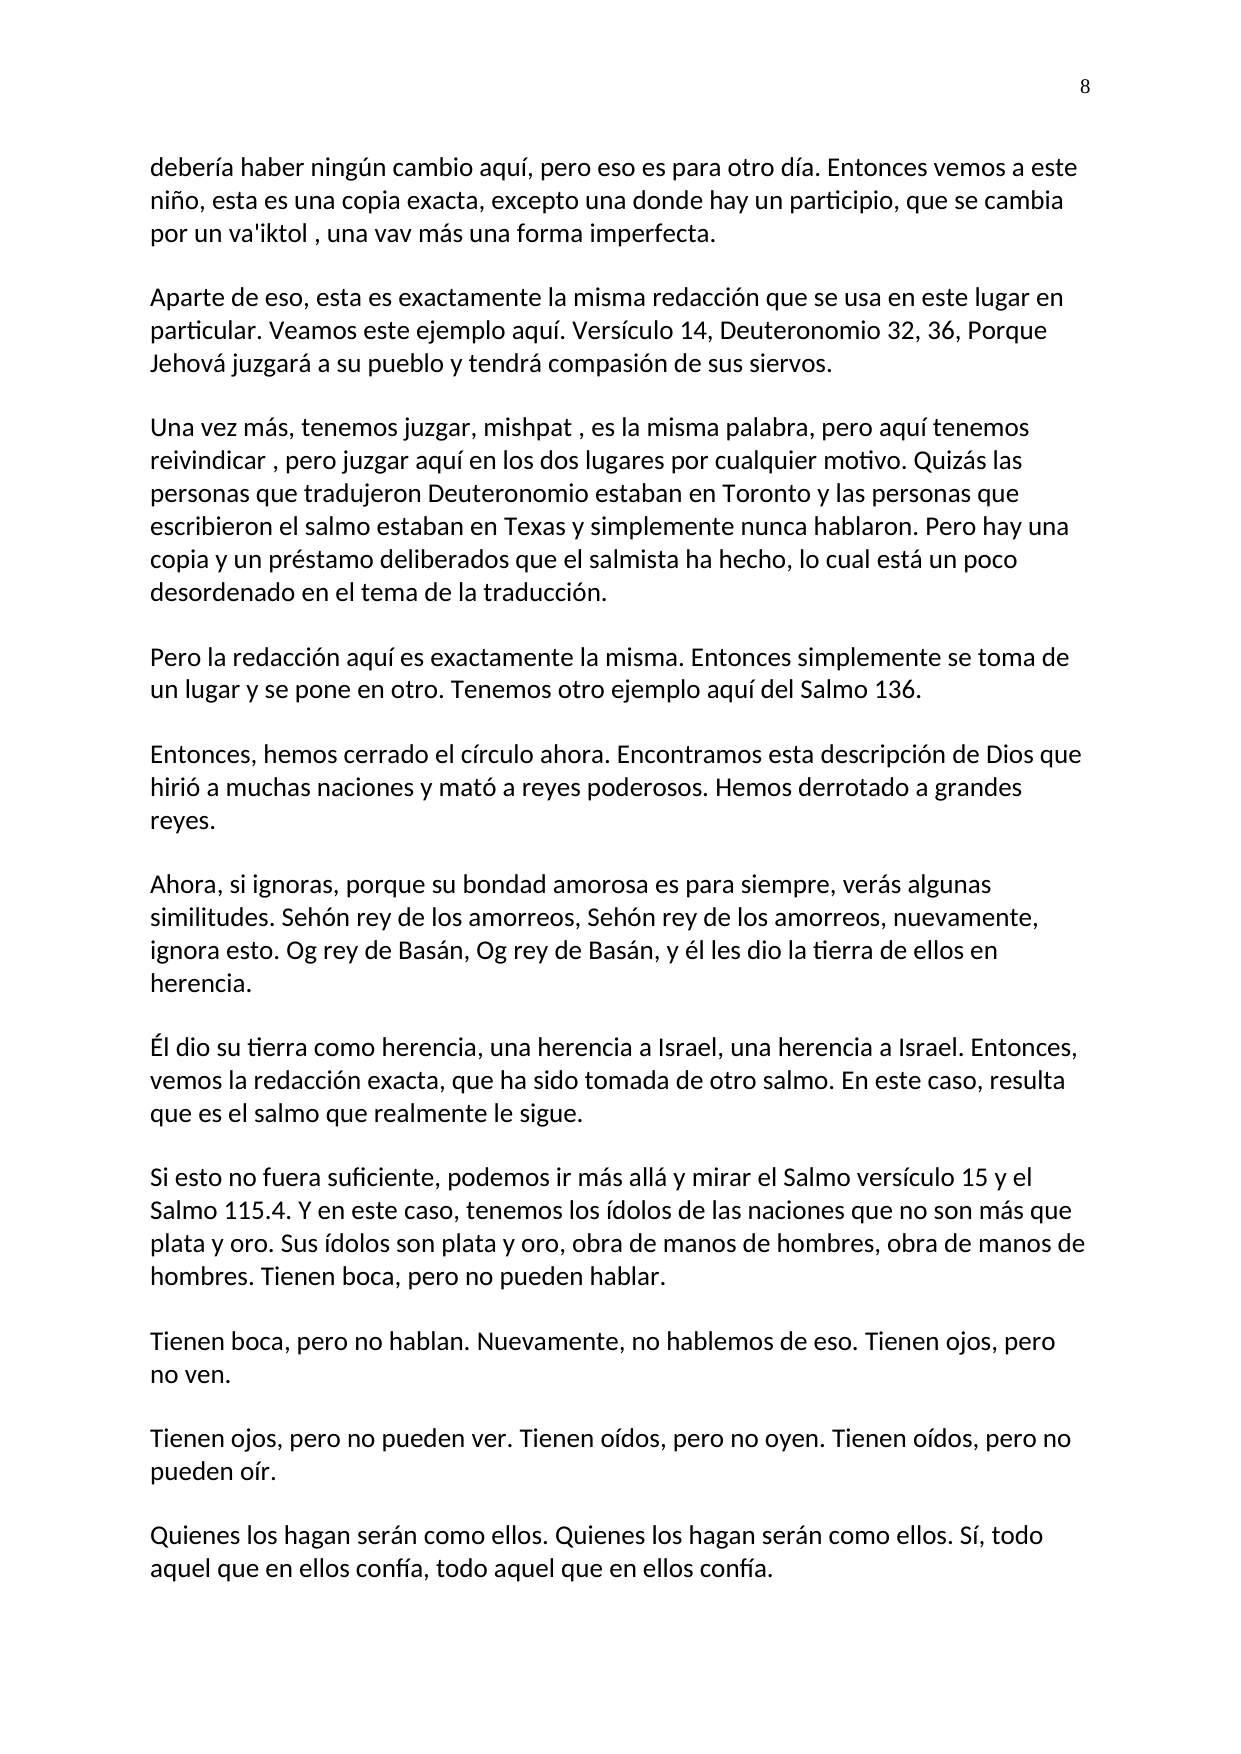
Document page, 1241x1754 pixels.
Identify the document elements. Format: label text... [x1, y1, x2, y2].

text Pero la redacción aquí es exactamente la misma. Entonces simplemente se toma de un lugar y se pone en otro. Tenemos otro ejemplo aquí del Salmo 136. [150, 640, 1090, 706]
text Entonces, hemos cerrado el círculo ahora. Encontramos esta descripción de Dios que hirió a muchas naciones y mató a reyes poderosos. Hemos derrotado a grandes reyes. [150, 737, 1090, 836]
text Si esto no fuera suficiente, podemos ir más allá y mirar el Salmo versículo 15 y el Salmo 115.4. Y en este caso, tenemos los ídolos de las naciones que no son más que plata y oro. Sus ídolos son plata y oro, obra de manos de hombres, obra de manos de hombres. Tienen boca, pero no pueden hablar. [150, 1161, 1090, 1293]
text Él dio su tierra como herencia, una herencia a Israel, una herencia a Israel. Entonces, vemos la redacción exacta, que ha sido tomada de otro salmo. En este caso, resulta que es el salmo que realmente le sigue. [150, 1030, 1090, 1129]
text Quienes los hagan serán como ellos. Quienes los hagan serán como ellos. Sí, todo aquel que en ellos confía, todo aquel que en ellos confía. [150, 1518, 1090, 1584]
text Ahora, si ignoras, porque su bondad amorosa es para siempre, verás algunas similitudes. Sehón rey de los amorreos, Sehón rey de los amorreos, nuevamente, ignora esto. Og rey de Basán, Og rey de Basán, y él les dio la tierra de ellos en herencia. [150, 867, 1090, 999]
text Aparte de eso, esta es exactamente la misma redacción que se usa en este lugar en particular. Veamos este ejemplo aquí. Versículo 14, Deuteronomio 32, 36, Porque Jehová juzgará a su pueblo y tendrá compasión de sus siervos. [150, 280, 1090, 379]
text Tienen ojos, pero no pueden ver. Tienen oídos, pero no oyen. Tienen oídos, pero no pueden oír. [150, 1421, 1090, 1487]
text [150, 150, 1090, 249]
text Una vez más, tenemos juzgar, mishpat , es la misma palabra, pero aquí tenemos reivindicar , pero juzgar aquí en los dos lugares por cualquier motivo. Quizás las personas que tradujeron Deuteronomio estaban en Toronto y las personas que escribieron el salmo estaban en Texas y simplemente nunca hablaron. Pero hay una copia y un préstamo deliberados que el salmista ha hecho, lo cual está un poco desordenado en el tema de la traducción. [150, 410, 1090, 608]
text Tienen boca, pero no hablan. Nuevamente, no hablemos de eso. Tienen ojos, pero no ven. [150, 1324, 1090, 1390]
